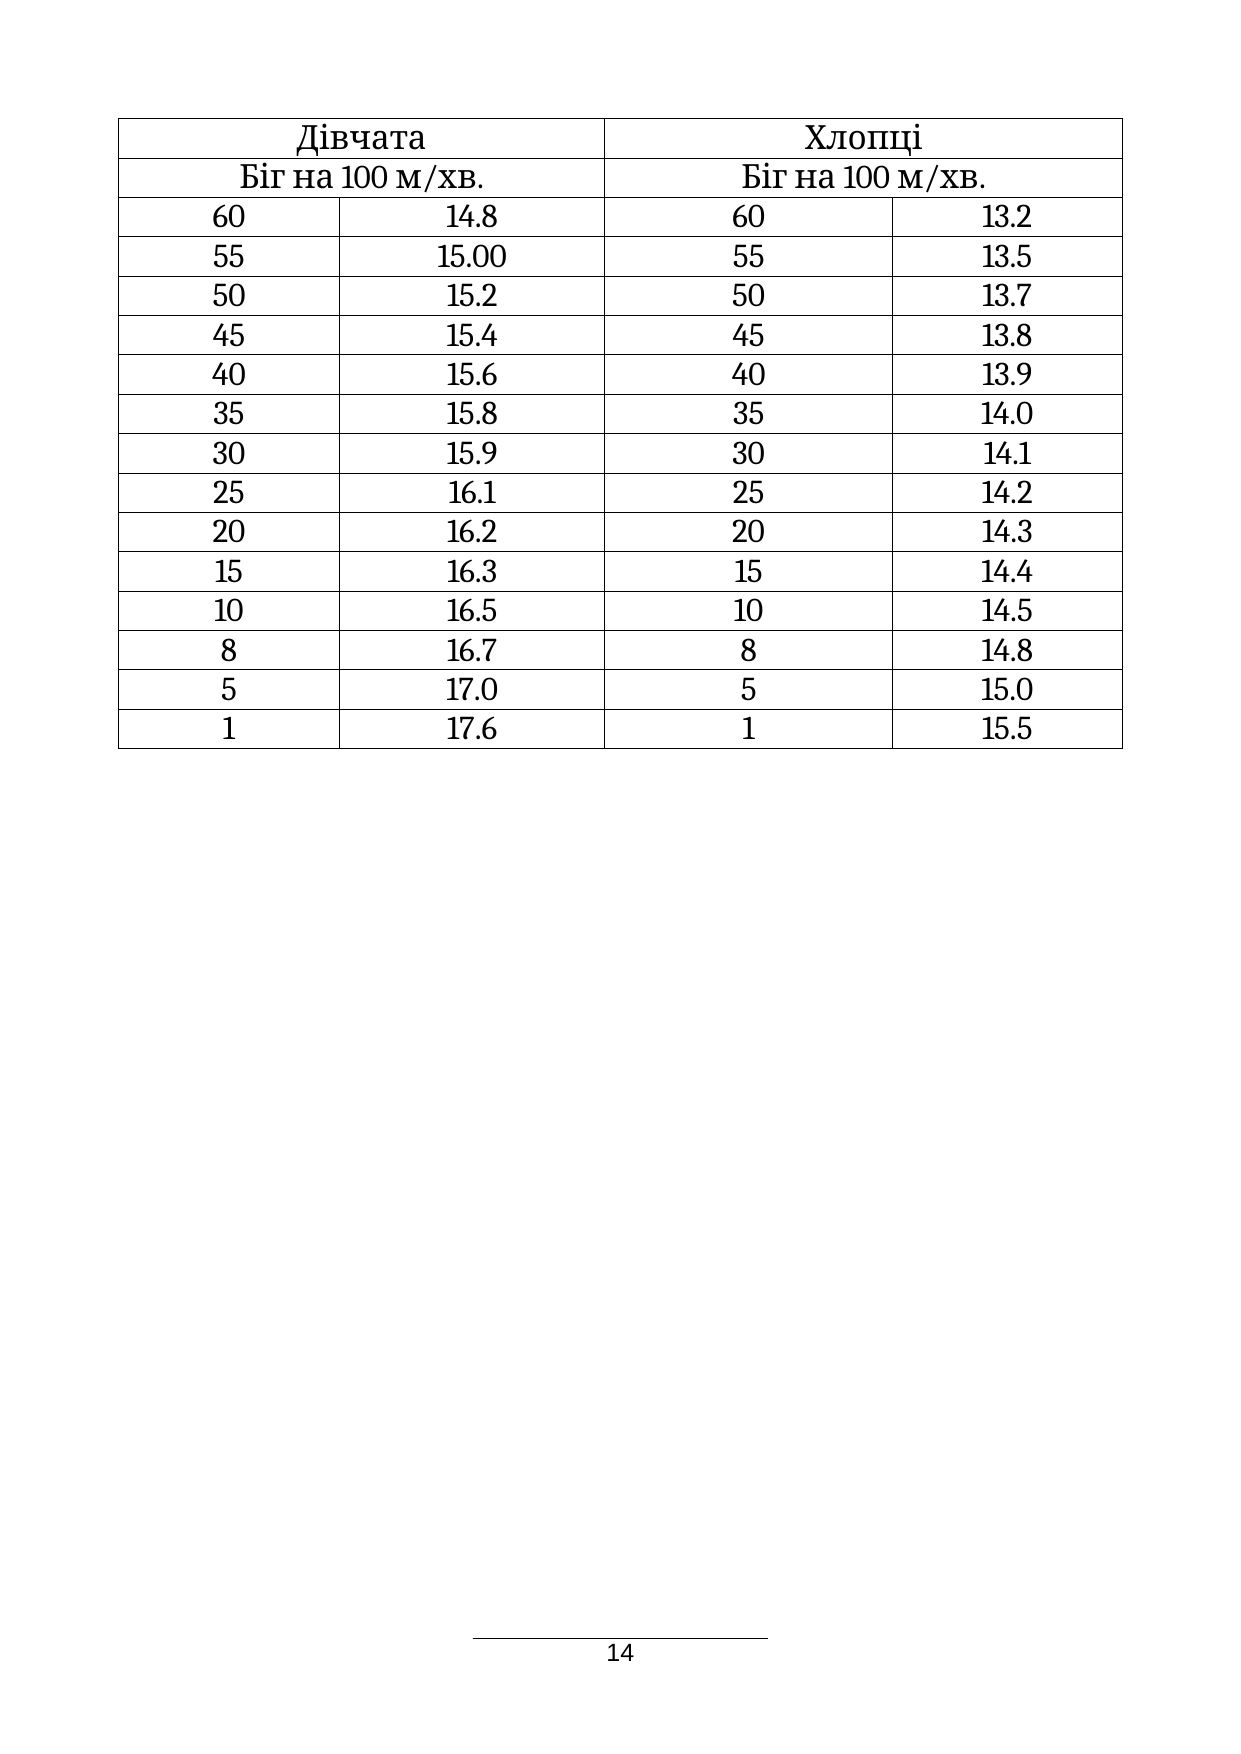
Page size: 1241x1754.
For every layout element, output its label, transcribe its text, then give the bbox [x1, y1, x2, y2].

table_cell 16.7 [340, 631, 604, 669]
table_cell 50 [119, 277, 339, 315]
table_cell 30 [605, 434, 892, 472]
table_cell 8 [119, 631, 339, 669]
table_cell 10 [119, 592, 339, 630]
table_cell 16.5 [340, 592, 604, 630]
table_cell 15.5 [893, 710, 1122, 748]
table_cell 55 [605, 237, 892, 276]
table_cell Біг на 100 м/хв. [119, 159, 604, 197]
table_cell 14.1 [893, 434, 1122, 472]
table_cell 8 [605, 631, 892, 669]
table_cell 25 [119, 474, 339, 512]
table_cell 13.9 [893, 355, 1122, 394]
table_cell 15 [605, 552, 892, 591]
table_cell 45 [119, 316, 339, 354]
table_cell 35 [605, 395, 892, 433]
table_cell 14.0 [893, 395, 1122, 433]
table_cell 15.6 [340, 355, 604, 394]
table_cell 35 [119, 395, 339, 433]
table_cell 60 [605, 198, 892, 236]
table_cell 40 [119, 355, 339, 394]
table_cell 13.7 [893, 277, 1122, 315]
table_cell 15.9 [340, 434, 604, 472]
table_cell 15.8 [340, 395, 604, 433]
table_cell 13.5 [893, 237, 1122, 276]
table_cell 16.3 [340, 552, 604, 591]
table_cell 60 [119, 198, 339, 236]
table_cell 14.5 [893, 592, 1122, 630]
table_cell 15.0 [893, 670, 1122, 709]
table_cell 20 [119, 513, 339, 551]
table_cell 15.4 [340, 316, 604, 354]
table_cell 15.00 [340, 237, 604, 276]
table_cell 14.4 [893, 552, 1122, 591]
table_cell 13.2 [893, 198, 1122, 236]
table_cell 15 [119, 552, 339, 591]
table_cell 25 [605, 474, 892, 512]
table_cell 17.6 [340, 710, 604, 748]
table_cell 50 [605, 277, 892, 315]
table_cell 14.8 [340, 198, 604, 236]
table_cell 1 [605, 710, 892, 748]
table_cell 45 [605, 316, 892, 354]
table_cell 16.2 [340, 513, 604, 551]
table_cell 14.3 [893, 513, 1122, 551]
table_cell 40 [605, 355, 892, 394]
table_cell 55 [119, 237, 339, 276]
table_cell 16.1 [340, 474, 604, 512]
table_header Дівчата [119, 119, 604, 157]
table_cell 14.2 [893, 474, 1122, 512]
table_cell 5 [119, 670, 339, 709]
table_cell Біг на 100 м/хв. [605, 159, 1122, 197]
table_cell 10 [605, 592, 892, 630]
table_cell 20 [605, 513, 892, 551]
table_cell 13.8 [893, 316, 1122, 354]
table_cell 17.0 [340, 670, 604, 709]
table_cell 5 [605, 670, 892, 709]
table_cell 14.8 [893, 631, 1122, 669]
table_cell 30 [119, 434, 339, 472]
table_header Хлопці [605, 119, 1122, 157]
table_cell 15.2 [340, 277, 604, 315]
table_cell 1 [119, 710, 339, 748]
